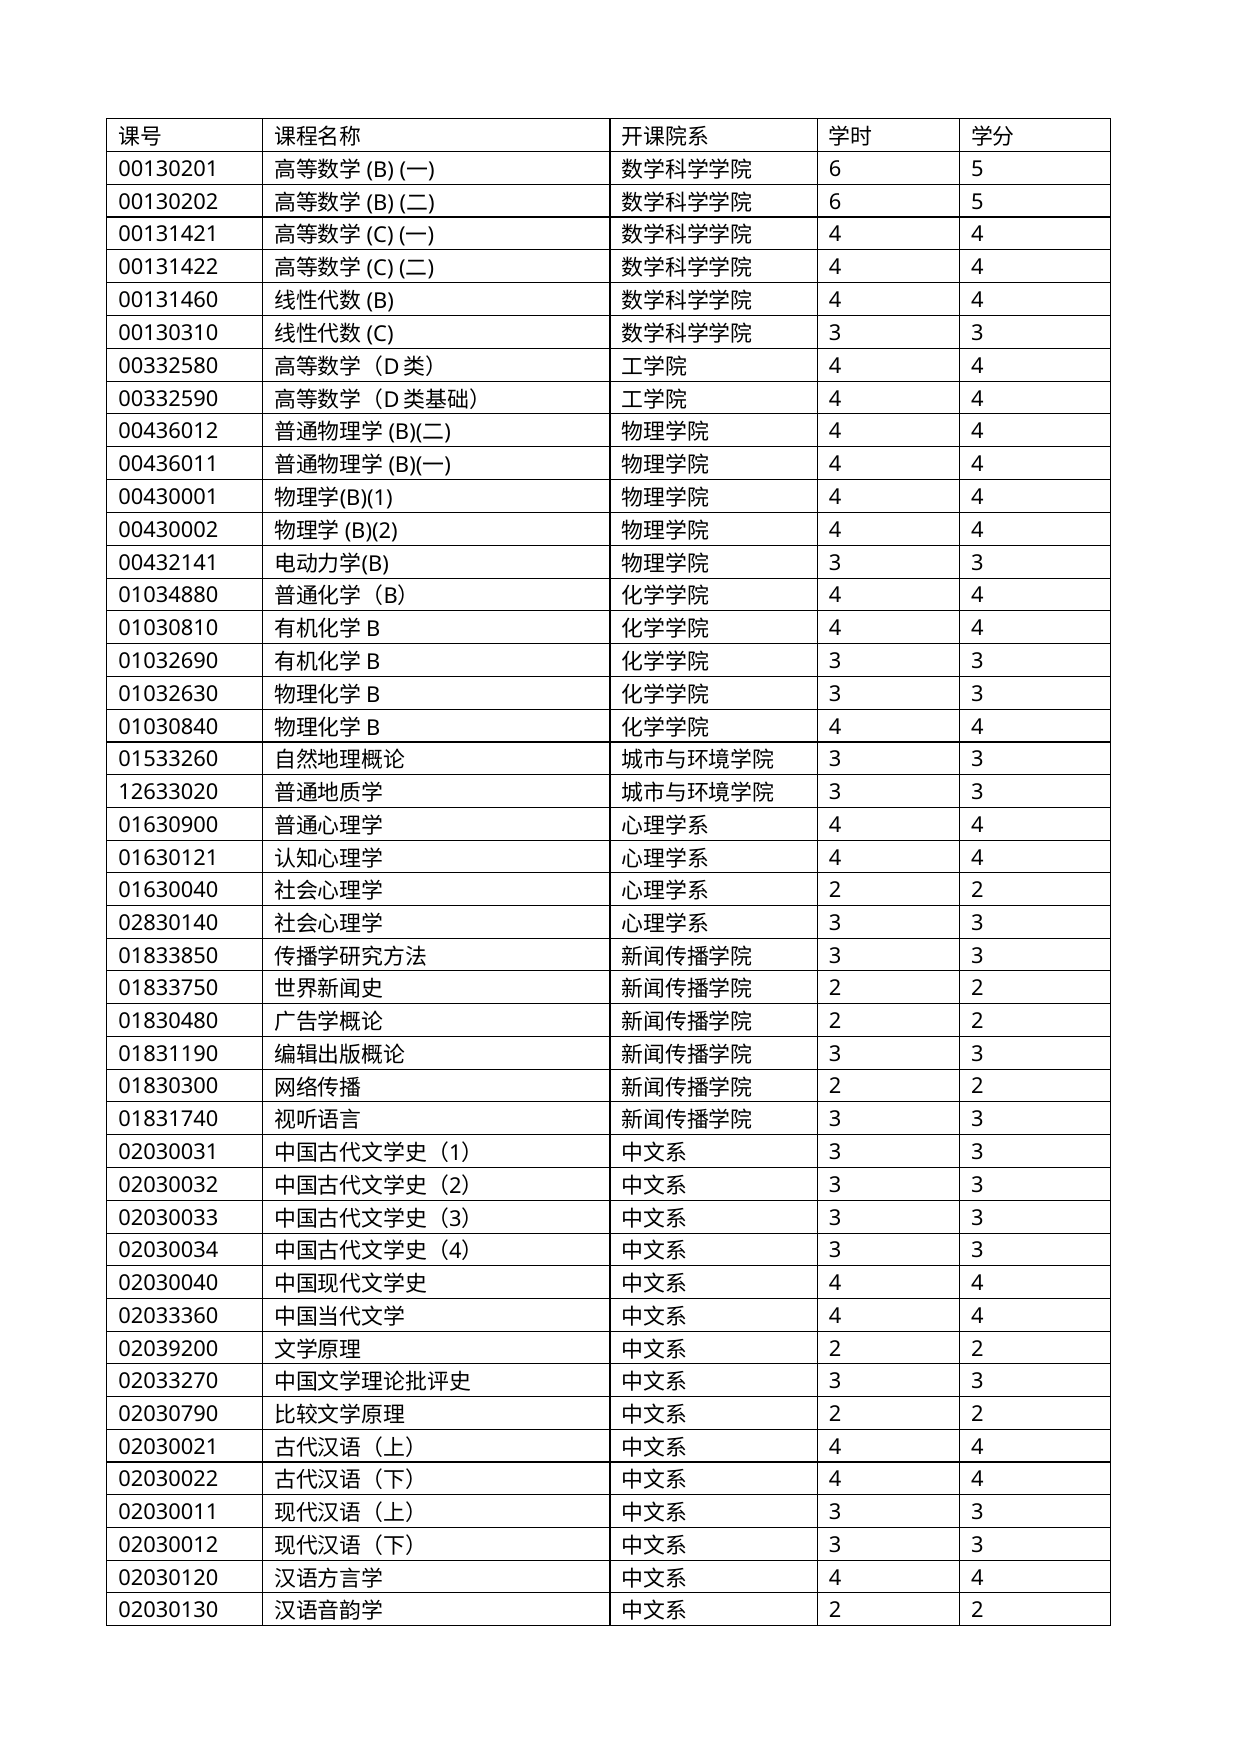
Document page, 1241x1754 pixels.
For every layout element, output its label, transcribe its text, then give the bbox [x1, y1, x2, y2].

table_cell 线性代数 (B) [263, 283, 609, 315]
table_cell 中文系 [611, 1397, 817, 1429]
table_cell 数学科学学院 [611, 250, 817, 282]
table_cell 4 [960, 841, 1110, 872]
table_cell 中国当代文学 [263, 1299, 609, 1331]
table_cell 4 [960, 1561, 1110, 1592]
table_cell 古代汉语（上） [263, 1430, 609, 1461]
table_cell 5 [960, 185, 1110, 216]
table_cell 3 [960, 677, 1110, 709]
table_cell 认知心理学 [263, 841, 609, 872]
table_cell 3 [960, 1234, 1110, 1265]
table_cell 4 [960, 611, 1110, 643]
table_cell 3 [960, 1201, 1110, 1232]
table_cell 00436012 [107, 414, 262, 446]
table_cell 02039200 [107, 1332, 262, 1363]
table_cell 2 [818, 1070, 959, 1101]
table_cell 数学科学学院 [611, 283, 817, 315]
table_cell 00436011 [107, 447, 262, 479]
table_cell 普通心理学 [263, 808, 609, 839]
table_cell 2 [960, 873, 1110, 905]
table_cell 00131460 [107, 283, 262, 315]
table_cell 3 [960, 906, 1110, 938]
table_cell 00130201 [107, 152, 262, 184]
table_cell 化学学院 [611, 611, 817, 643]
table_cell 3 [818, 546, 959, 577]
table_cell 3 [960, 1168, 1110, 1199]
table_cell 4 [818, 1463, 959, 1494]
table_cell 物理学院 [611, 447, 817, 479]
table_cell 00131422 [107, 250, 262, 282]
table_cell 高等数学 (B) (一) [263, 152, 609, 184]
table_cell 01830480 [107, 1004, 262, 1036]
table_cell 4 [818, 1299, 959, 1331]
table_cell 3 [960, 1528, 1110, 1559]
table_cell 01630121 [107, 841, 262, 872]
table_cell 新闻传播学院 [611, 1102, 817, 1134]
table_cell 化学学院 [611, 677, 817, 709]
table_cell 01030810 [107, 611, 262, 643]
table_cell 比较文学原理 [263, 1397, 609, 1429]
table_cell 城市与环境学院 [611, 743, 817, 774]
table_cell 2 [818, 971, 959, 1003]
table_cell 5 [960, 152, 1110, 184]
table_cell 广告学概论 [263, 1004, 609, 1036]
table_cell 4 [960, 1463, 1110, 1494]
table_cell 6 [818, 152, 959, 184]
table_cell 4 [818, 382, 959, 413]
table_cell 4 [960, 513, 1110, 544]
table_cell 02033270 [107, 1364, 262, 1396]
table_cell 01831190 [107, 1037, 262, 1068]
table_cell 3 [960, 1364, 1110, 1396]
table_cell 物理化学B [263, 710, 609, 741]
table_cell 中文系 [611, 1463, 817, 1494]
table_cell 物理学院 [611, 513, 817, 544]
table_cell 3 [818, 1364, 959, 1396]
table_cell 新闻传播学院 [611, 1004, 817, 1036]
table_cell 01630900 [107, 808, 262, 839]
table_cell 3 [818, 775, 959, 807]
table_cell 数学科学学院 [611, 316, 817, 348]
table_cell 4 [960, 218, 1110, 249]
table_cell 4 [818, 1430, 959, 1461]
table_cell 2 [818, 1332, 959, 1363]
table_cell 4 [960, 710, 1110, 741]
table_cell 新闻传播学院 [611, 939, 817, 970]
table_cell 02030011 [107, 1495, 262, 1527]
table_cell 心理学系 [611, 873, 817, 905]
table_cell 2 [818, 1004, 959, 1036]
table_cell 新闻传播学院 [611, 971, 817, 1003]
table_cell 3 [818, 1201, 959, 1232]
table_cell 中文系 [611, 1364, 817, 1396]
table_cell 心理学系 [611, 841, 817, 872]
table_cell 4 [960, 250, 1110, 282]
table_cell 3 [960, 546, 1110, 577]
table_cell 3 [818, 1234, 959, 1265]
table_cell 3 [960, 1135, 1110, 1167]
table_cell 古代汉语（下） [263, 1463, 609, 1494]
table_cell 12633020 [107, 775, 262, 807]
table_cell 视听语言 [263, 1102, 609, 1134]
table_cell 02830140 [107, 906, 262, 938]
table_cell 4 [960, 1430, 1110, 1461]
table_cell 4 [818, 447, 959, 479]
table_cell 文学原理 [263, 1332, 609, 1363]
table_cell 4 [818, 250, 959, 282]
table_cell 高等数学 (C) (一) [263, 218, 609, 249]
table_cell 4 [960, 808, 1110, 839]
table_cell 3 [960, 743, 1110, 774]
table_cell 中文系 [611, 1234, 817, 1265]
table_cell 中文系 [611, 1593, 817, 1625]
table_cell 01830300 [107, 1070, 262, 1101]
table_cell 02030790 [107, 1397, 262, 1429]
table_cell 新闻传播学院 [611, 1070, 817, 1101]
table_header 学时 [818, 119, 959, 151]
table_cell 4 [818, 349, 959, 381]
table_cell 线性代数 (C) [263, 316, 609, 348]
table_cell 2 [818, 873, 959, 905]
table_cell 中国现代文学史 [263, 1266, 609, 1298]
table_cell 物理学院 [611, 546, 817, 577]
table_cell 社会心理学 [263, 906, 609, 938]
table_cell 中国文学理论批评史 [263, 1364, 609, 1396]
table_cell 2 [960, 1332, 1110, 1363]
table_cell 4 [818, 841, 959, 872]
table_cell 数学科学学院 [611, 185, 817, 216]
table_cell 中文系 [611, 1561, 817, 1592]
table_cell 化学学院 [611, 644, 817, 676]
table_cell 中国古代文学史（3） [263, 1201, 609, 1232]
table_cell 3 [960, 316, 1110, 348]
table_cell 3 [818, 677, 959, 709]
table_cell 4 [818, 283, 959, 315]
table_cell 中文系 [611, 1528, 817, 1559]
table_cell 01833850 [107, 939, 262, 970]
table_cell 心理学系 [611, 906, 817, 938]
table_cell 中国古代文学史（1） [263, 1135, 609, 1167]
table_cell 物理学(B)(1) [263, 480, 609, 512]
table_header 课程名称 [263, 119, 609, 151]
table_header 学分 [960, 119, 1110, 151]
table_cell 中文系 [611, 1430, 817, 1461]
table_cell 传播学研究方法 [263, 939, 609, 970]
table_cell 01030840 [107, 710, 262, 741]
table_cell 普通物理学 (B)(一) [263, 447, 609, 479]
table_cell 4 [960, 579, 1110, 610]
table_cell 网络传播 [263, 1070, 609, 1101]
table_cell 3 [960, 1037, 1110, 1068]
table_cell 数学科学学院 [611, 218, 817, 249]
table_cell 4 [818, 611, 959, 643]
table_cell 00430002 [107, 513, 262, 544]
table_cell 现代汉语（下） [263, 1528, 609, 1559]
table_cell 00332590 [107, 382, 262, 413]
table_cell 编辑出版概论 [263, 1037, 609, 1068]
table_cell 01630040 [107, 873, 262, 905]
table_cell 高等数学（D类基础） [263, 382, 609, 413]
table_cell 02030022 [107, 1463, 262, 1494]
table_cell 2 [960, 1397, 1110, 1429]
table_cell 02030120 [107, 1561, 262, 1592]
table_cell 00130202 [107, 185, 262, 216]
table_cell 物理学院 [611, 414, 817, 446]
table_cell 数学科学学院 [611, 152, 817, 184]
table_cell 3 [818, 1135, 959, 1167]
table_cell 4 [960, 1266, 1110, 1298]
table_cell 01533260 [107, 743, 262, 774]
table_cell 00332580 [107, 349, 262, 381]
table_header 开课院系 [611, 119, 817, 151]
table_cell 有机化学B [263, 644, 609, 676]
table_cell 3 [960, 939, 1110, 970]
table_header 课号 [107, 119, 262, 151]
table_cell 02030012 [107, 1528, 262, 1559]
table_cell 3 [818, 906, 959, 938]
table_cell 高等数学 (B) (二) [263, 185, 609, 216]
table_cell 01833750 [107, 971, 262, 1003]
table_cell 高等数学 (C) (二) [263, 250, 609, 282]
table_cell 02030040 [107, 1266, 262, 1298]
table_cell 中国古代文学史（4） [263, 1234, 609, 1265]
table_cell 有机化学B [263, 611, 609, 643]
table_cell 化学学院 [611, 710, 817, 741]
table_cell 中文系 [611, 1168, 817, 1199]
table_cell 自然地理概论 [263, 743, 609, 774]
table_cell 02030031 [107, 1135, 262, 1167]
table_cell 普通物理学 (B)(二) [263, 414, 609, 446]
table_cell 3 [818, 1037, 959, 1068]
table_cell 4 [960, 447, 1110, 479]
table_cell 3 [818, 644, 959, 676]
table_cell 化学学院 [611, 579, 817, 610]
table_cell 4 [818, 1561, 959, 1592]
table_cell 02030033 [107, 1201, 262, 1232]
table_cell 4 [818, 710, 959, 741]
table_cell 6 [818, 185, 959, 216]
table_cell 中文系 [611, 1201, 817, 1232]
table_cell 汉语音韵学 [263, 1593, 609, 1625]
table_cell 4 [960, 1299, 1110, 1331]
table_cell 普通地质学 [263, 775, 609, 807]
table_cell 物理学院 [611, 480, 817, 512]
table_cell 现代汉语（上） [263, 1495, 609, 1527]
table_cell 中国古代文学史（2） [263, 1168, 609, 1199]
table_cell 2 [818, 1397, 959, 1429]
table_cell 3 [818, 939, 959, 970]
table_cell 4 [818, 1266, 959, 1298]
table_cell 00430001 [107, 480, 262, 512]
table_cell 世界新闻史 [263, 971, 609, 1003]
table_cell 3 [818, 1495, 959, 1527]
table_cell 4 [818, 808, 959, 839]
table_cell 00131421 [107, 218, 262, 249]
table_cell 3 [960, 775, 1110, 807]
table_cell 2 [960, 1070, 1110, 1101]
table_cell 3 [818, 743, 959, 774]
table_cell 中文系 [611, 1495, 817, 1527]
table_cell 4 [960, 480, 1110, 512]
table_cell 电动力学(B) [263, 546, 609, 577]
table_cell 2 [818, 1593, 959, 1625]
table_cell 2 [960, 1004, 1110, 1036]
table_cell 2 [960, 1593, 1110, 1625]
table_cell 01032690 [107, 644, 262, 676]
table_cell 02030021 [107, 1430, 262, 1461]
table_cell 3 [818, 1528, 959, 1559]
table_cell 3 [960, 1102, 1110, 1134]
table_cell 4 [960, 283, 1110, 315]
table_cell 中文系 [611, 1299, 817, 1331]
table_cell 汉语方言学 [263, 1561, 609, 1592]
table_cell 4 [818, 218, 959, 249]
table_cell 02030130 [107, 1593, 262, 1625]
table_cell 01034880 [107, 579, 262, 610]
table_cell 4 [818, 513, 959, 544]
table_cell 中文系 [611, 1332, 817, 1363]
table_cell 3 [960, 644, 1110, 676]
table_cell 4 [960, 382, 1110, 413]
table_cell 02033360 [107, 1299, 262, 1331]
table_cell 中文系 [611, 1266, 817, 1298]
table_cell 02030032 [107, 1168, 262, 1199]
table_cell 中文系 [611, 1135, 817, 1167]
table_cell 物理化学B [263, 677, 609, 709]
table_cell 2 [960, 971, 1110, 1003]
table_cell 3 [818, 316, 959, 348]
table_cell 物理学 (B)(2) [263, 513, 609, 544]
table_cell 02030034 [107, 1234, 262, 1265]
table_cell 工学院 [611, 349, 817, 381]
table_cell 4 [818, 414, 959, 446]
table_cell 01831740 [107, 1102, 262, 1134]
table_cell 工学院 [611, 382, 817, 413]
table_cell 新闻传播学院 [611, 1037, 817, 1068]
table_cell 4 [818, 480, 959, 512]
table_cell 高等数学（D类） [263, 349, 609, 381]
table_cell 4 [960, 414, 1110, 446]
table_cell 心理学系 [611, 808, 817, 839]
table_cell 00432141 [107, 546, 262, 577]
table_cell 城市与环境学院 [611, 775, 817, 807]
table_cell 01032630 [107, 677, 262, 709]
table_cell 社会心理学 [263, 873, 609, 905]
table_cell 00130310 [107, 316, 262, 348]
table_cell 普通化学（B） [263, 579, 609, 610]
table_cell 3 [818, 1168, 959, 1199]
table_cell 4 [960, 349, 1110, 381]
table_cell 3 [818, 1102, 959, 1134]
table_cell 4 [818, 579, 959, 610]
table_cell 3 [960, 1495, 1110, 1527]
